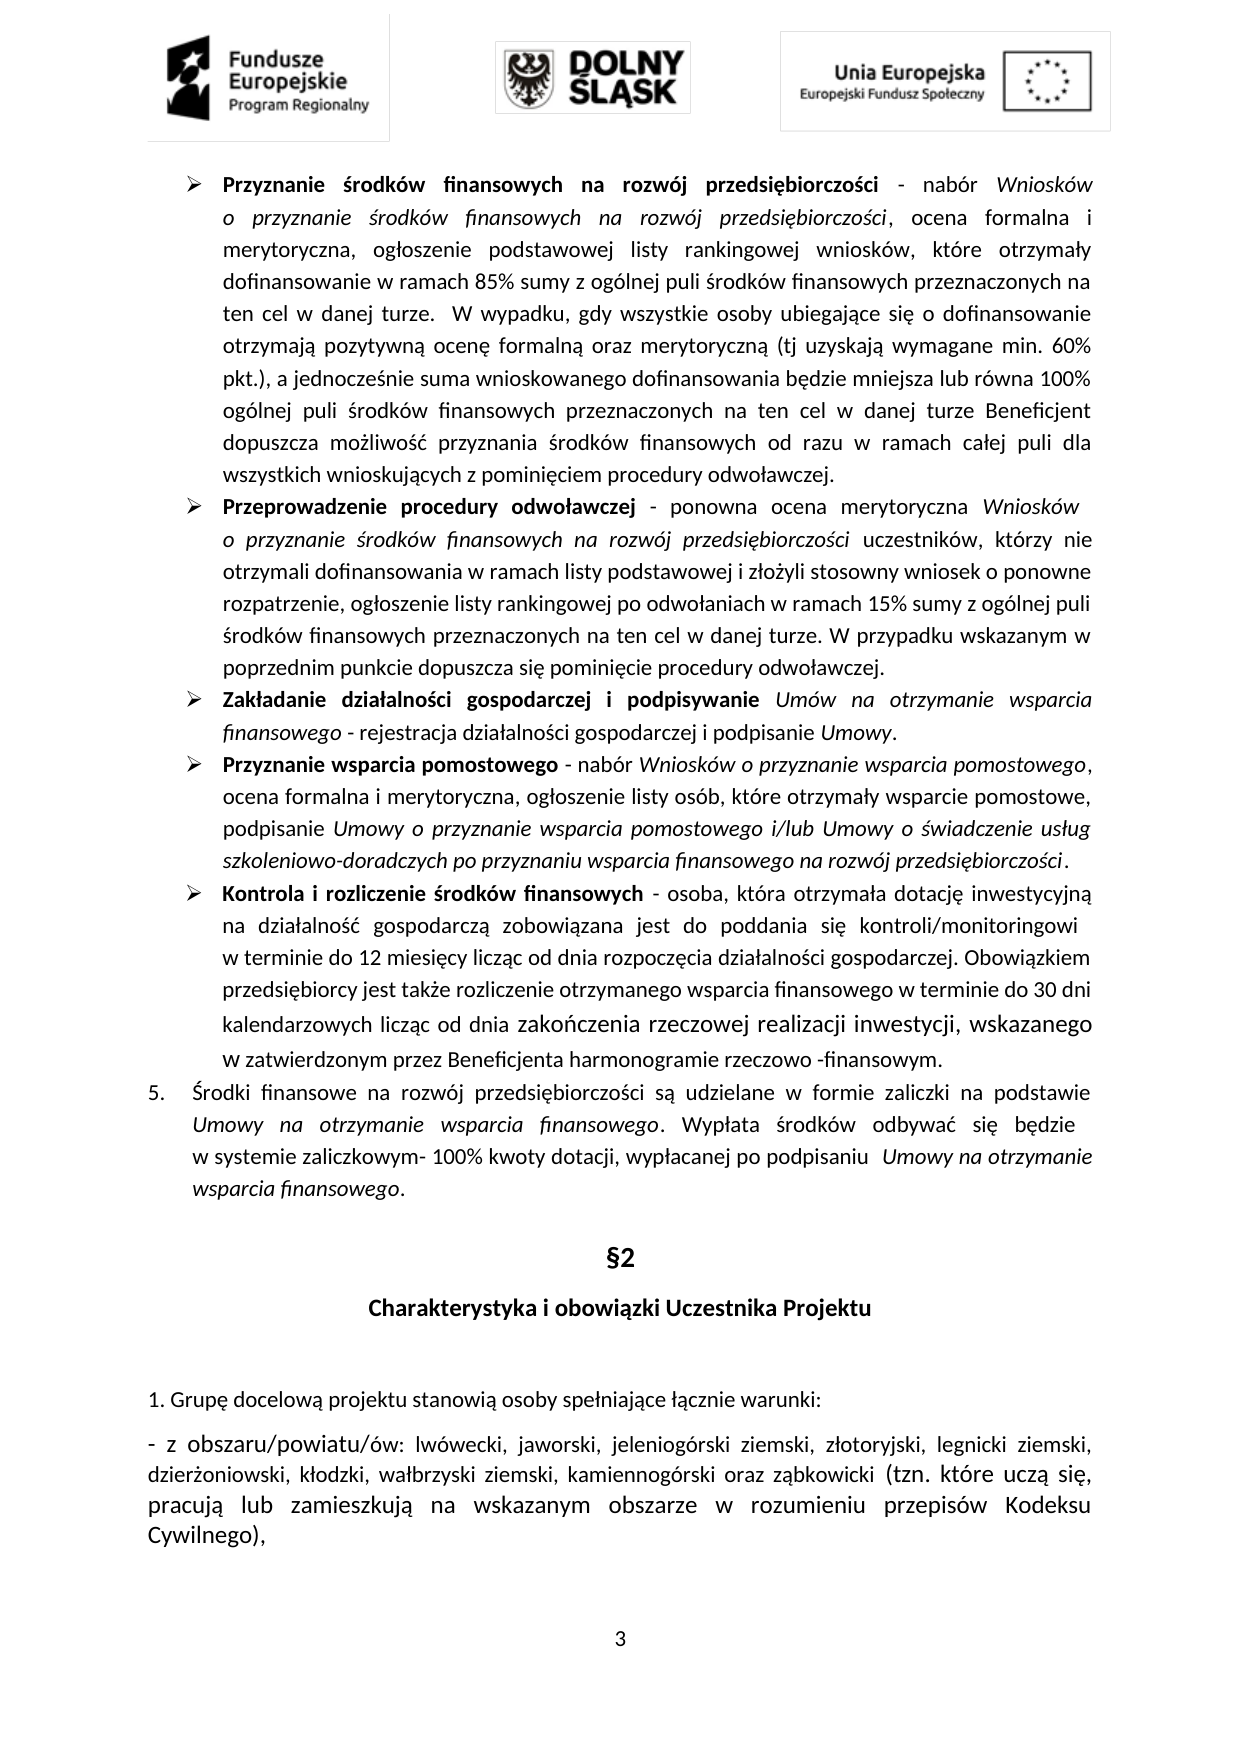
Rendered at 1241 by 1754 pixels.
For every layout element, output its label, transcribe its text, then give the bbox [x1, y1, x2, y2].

text §2 [148, 1239, 1093, 1274]
list Przeprowadzenie procedury odwoławczej - ponowna ocena merytoryczna Wniosków o przyznanie środków finansowych na rozwój przedsiębiorczości uczestników, którzy nie otrzymali dofinansowania w ramach listy podstawowej i złożyli stosowny wniosek o ponowne rozpatrzenie, ogłoszenie listy rankingowej po odwołaniach w ramach 15% sumy z ogólnej puli środków finansowych przeznaczonych na ten cel w danej turze. W przypadku wskazanym w poprzednim punkcie dopuszcza się pominięcie procedury odwoławczej. [185, 492, 1093, 681]
text - z obszaru/powiatu/ów: lwówecki, jaworski, jeleniogórski ziemski, złotoryjski, legnicki ziemski, dzierżoniowski, kłodzki, wałbrzyski ziemski, kamiennogórski oraz ząbkowicki (tzn. które uczą się, pracują lub zamieszkują na wskazanym obszarze w rozumieniu przepisów Kodeksu Cywilnego), [148, 1428, 1093, 1550]
text Charakterystyka i obowiązki Uczestnika Projektu [148, 1292, 1093, 1323]
list Przyznanie wsparcia pomostowego - nabór Wniosków o przyznanie wsparcia pomostowego, ocena formalna i merytoryczna, ogłoszenie listy osób, które otrzymały wsparcie pomostowe, podpisanie Umowy o przyznanie wsparcia pomostowego i/lub Umowy o świadczenie usług szkoleniowo-doradczych po przyznaniu wsparcia finansowego na rozwój przedsiębiorczości. [185, 750, 1093, 874]
list Środki finansowe na rozwój przedsiębiorczości są udzielane w formie zaliczki na podstawie Umowy na otrzymanie wsparcia finansowego. Wypłata środków odbywać się będzie w systemie zaliczkowym- 100% kwoty dotacji, wypłacanej po podpisaniu Umowy na otrzymanie wsparcia finansowego. [148, 1078, 1093, 1202]
list Zakładanie działalności gospodarczej i podpisywanie Umów na otrzymanie wsparcia finansowego - rejestracja działalności gospodarczej i podpisanie Umowy. [185, 686, 1093, 746]
list Kontrola i rozliczenie środków finansowych - osoba, która otrzymała dotację inwestycyjną na działalność gospodarczą zobowiązana jest do poddania się kontroli/monitoringowi w terminie do 12 miesięcy licząc od dnia rozpoczęcia działalności gospodarczej. Obowiązkiem przedsiębiorcy jest także rozliczenie otrzymanego wsparcia finansowego w terminie do 30 dni kalendarzowych licząc od dnia zakończenia rzeczowej realizacji inwestycji, wskazanego w zatwierdzonym przez Beneficjenta harmonogramie rzeczowo -finansowym. [185, 879, 1093, 1073]
picture [147, 14, 1112, 143]
text 1. Grupę docelową projektu stanowią osoby spełniające łącznie warunki: [148, 1385, 1093, 1413]
list Przyznanie środków finansowych na rozwój przedsiębiorczości - nabór Wniosków o przyznanie środków finansowych na rozwój przedsiębiorczości, ocena formalna i merytoryczna, ogłoszenie podstawowej listy rankingowej wniosków, które otrzymały dofinansowanie w ramach 85% sumy z ogólnej puli środków finansowych przeznaczonych na ten cel w danej turze. W wypadku, gdy wszystkie osoby ubiegające się o dofinansowanie otrzymają pozytywną ocenę formalną oraz merytoryczną (tj uzyskają wymagane min. 60% pkt.), a jednocześnie suma wnioskowanego dofinansowania będzie mniejsza lub równa 100% ogólnej puli środków finansowych przeznaczonych na ten cel w danej turze Beneficjent dopuszcza możliwość przyznania środków finansowych od razu w ramach całej puli dla wszystkich wnioskujących z pominięciem procedury odwoławczej. [185, 171, 1093, 488]
